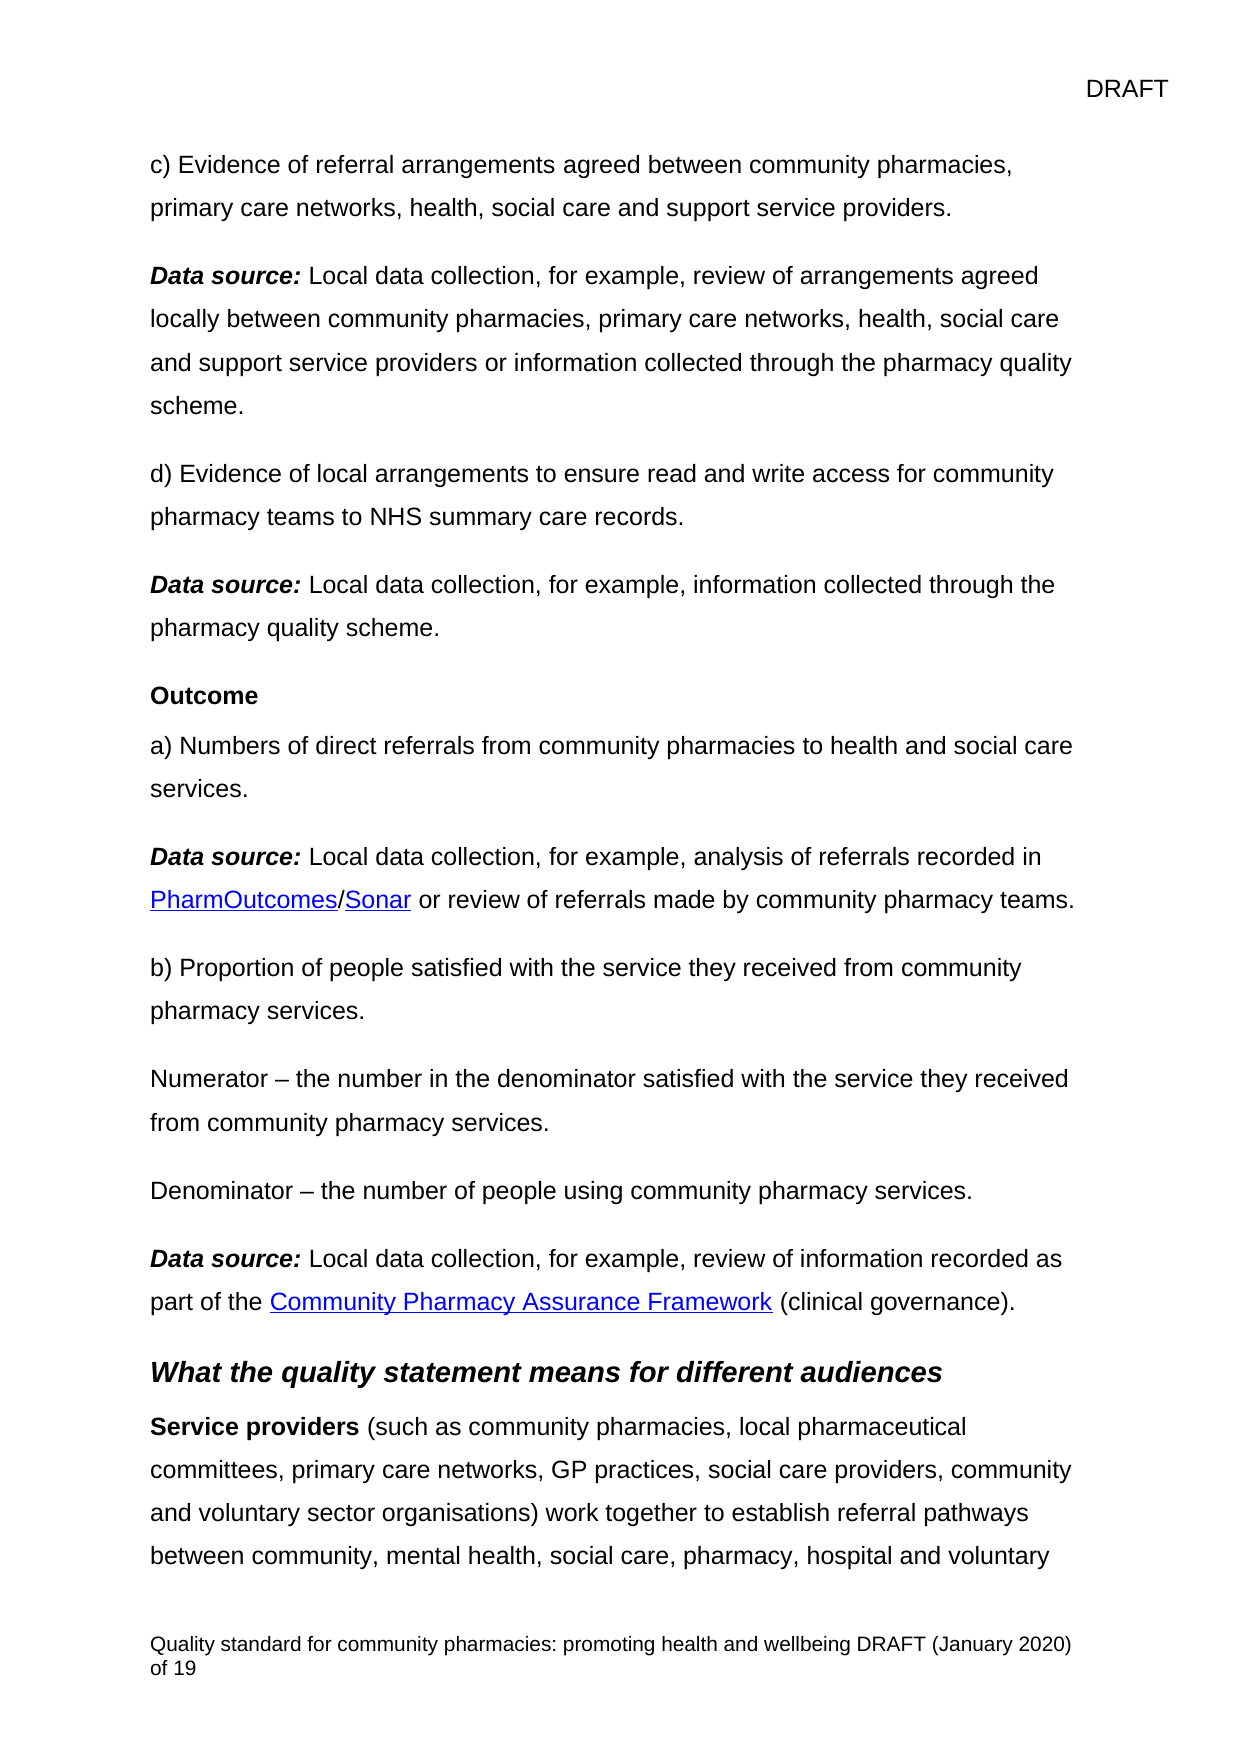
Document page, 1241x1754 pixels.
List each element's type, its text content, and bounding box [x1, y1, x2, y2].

text Data source: Local data collection, for example, analysis of referrals recorded in PharmOutcomes/Sonar or review of referrals made by community pharmacy teams. [150, 842, 1090, 914]
text Denominator – the number of people using community pharmacy services. [150, 1176, 1090, 1204]
text c) Evidence of referral arrangements agreed between community pharmacies, primary care networks, health, social care and support service providers. [150, 150, 1090, 222]
subtitle Outcome [150, 681, 1090, 710]
text a) Numbers of direct referrals from community pharmacies to health and social care services. [150, 731, 1090, 802]
text Data source: Local data collection, for example, review of information recorded as part of the Community Pharmacy Assurance Framework (clinical governance). [150, 1244, 1090, 1316]
text Numerator – the number in the denominator satisfied with the service they received from community pharmacy services. [150, 1064, 1090, 1136]
text d) Evidence of local arrangements to ensure read and write access for community pharmacy teams to NHS summary care records. [150, 459, 1090, 531]
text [150, 1412, 1090, 1570]
text Data source: Local data collection, for example, review of arrangements agreed locally between community pharmacies, primary care networks, health, social care and support service providers or information collected through the pharmacy quality scheme. [150, 261, 1090, 419]
subtitle What the quality statement means for different audiences [150, 1355, 1090, 1388]
text Data source: Local data collection, for example, information collected through the pharmacy quality scheme. [150, 570, 1090, 642]
text b) Proportion of people satisfied with the service they received from community pharmacy services. [150, 953, 1090, 1025]
